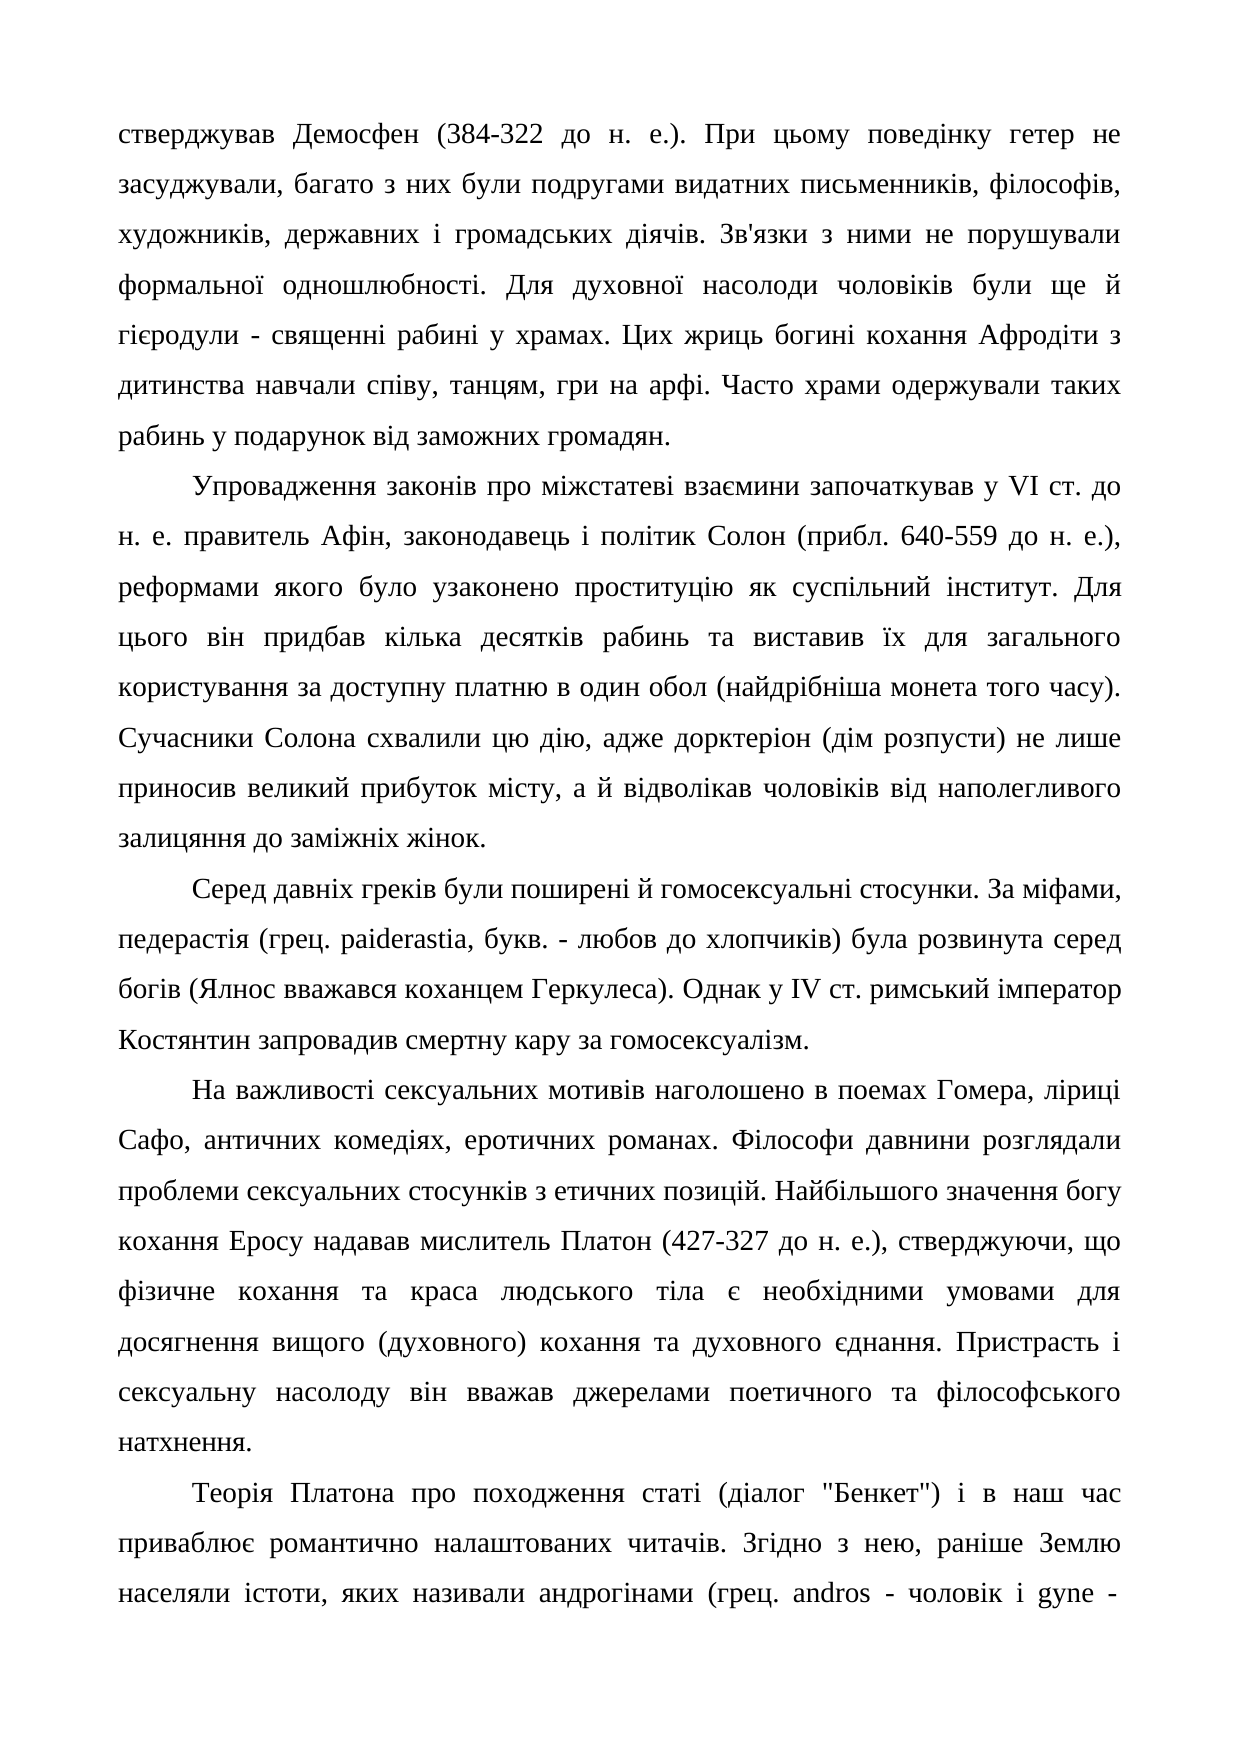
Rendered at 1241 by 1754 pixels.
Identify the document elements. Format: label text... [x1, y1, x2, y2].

text стверджував Демосфен (384-322 до н. е.). При цьому поведінку гетер не засуджували, багато з них були подругами видатних письменників, філософів, художників, державних і громадських діячів. Зв'язки з ними не порушували формальної одношлюбності. Для духовної насолоди чоловіків були ще й гієродули - священні рабині у храмах. Цих жриць богині кохання Афродіти з дитинства навчали співу, танцям, гри на арфі. Часто храми одержували таких рабинь у подарунок від заможних громадян. [118, 116, 1122, 451]
text Упровадження законів про міжстатеві взаємини започаткував у VI ст. до н. е. правитель Афін, законодавець і політик Солон (прибл. 640-559 до н. е.), реформами якого було узаконено проституцію як суспільний інститут. Для цього він придбав кілька десятків рабинь та виставив їх для загального користування за доступну платню в один обол (найдрібніша монета того часу). Сучасники Солона схвалили цю дію, адже дорктеріон (дім розпусти) не лише приносив великий прибуток місту, а й відволікав чоловіків від наполегливого залицяння до заміжніх жінок. [118, 468, 1122, 854]
text Теорія Платона про походження статі (діалог "Бенкет") і в наш час приваблює романтично налаштованих читачів. Згідно з нею, раніше Землю населяли істоти, яких називали андрогінами (грец. andros - чоловік і gyne - [118, 1475, 1123, 1609]
text На важливості сексуальних мотивів наголошено в поемах Гомера, ліриці Сафо, античних комедіях, еротичних романах. Філософи давнини розглядали проблеми сексуальних стосунків з етичних позицій. Найбільшого значення богу кохання Еросу надавав мислитель Платон (427-327 до н. е.), стверджуючи, що фізичне кохання та краса людського тіла є необхідними умовами для досягнення вищого (духовного) кохання та духовного єднання. Пристрасть і сексуальну насолоду він вважав джерелами поетичного та філософського натхнення. [118, 1072, 1122, 1458]
text Серед давніх греків були поширені й гомосексуальні стосунки. За міфами, педерастія (грец. paiderastia, букв. - любов до хлопчиків) була розвинута серед богів (Ялнос вважався коханцем Геркулеса). Однак у IV ст. римський імператор Костянтин запровадив смертну кару за гомосексуалізм. [118, 871, 1122, 1055]
